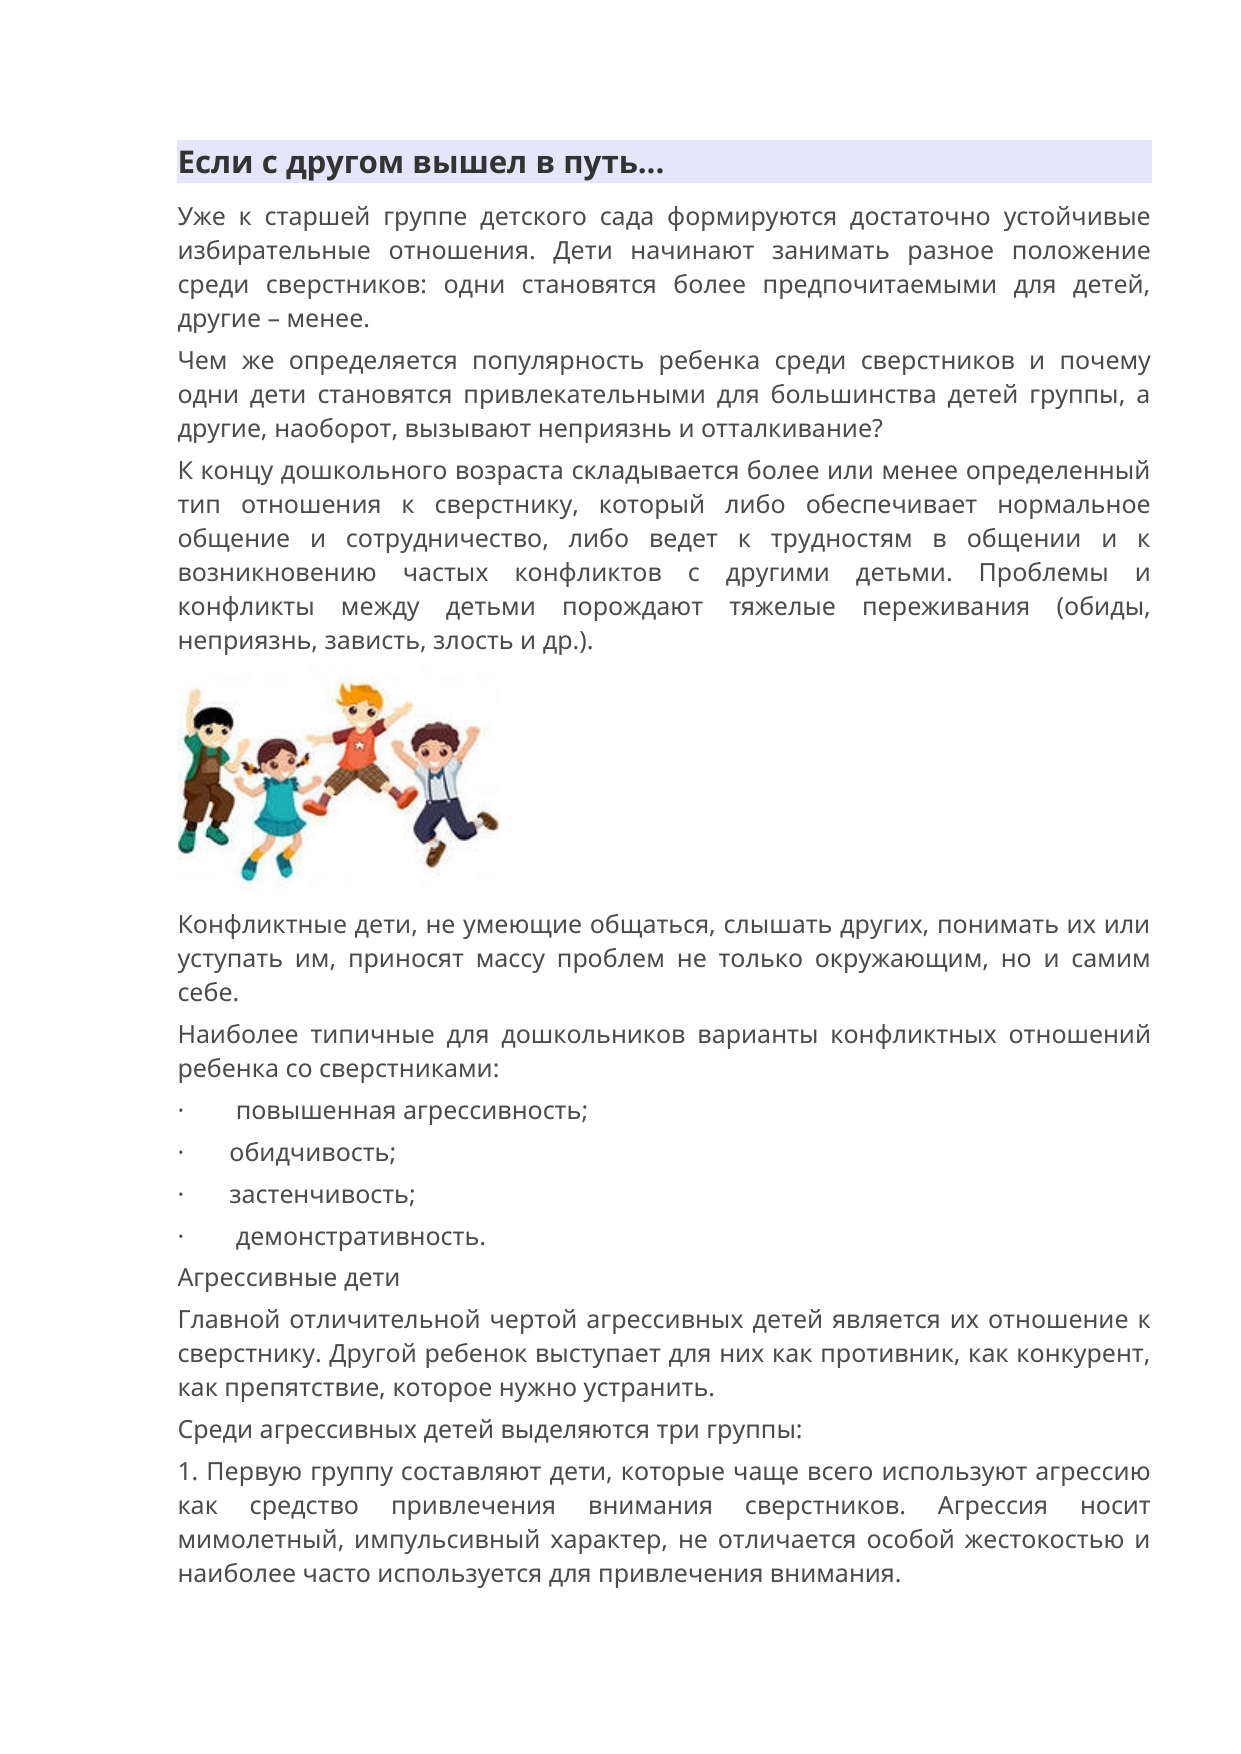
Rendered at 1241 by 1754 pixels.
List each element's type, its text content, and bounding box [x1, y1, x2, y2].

text · демонстративность. [177, 1218, 1152, 1252]
text Если с другом вышел в путь... [177, 140, 1152, 183]
text · повышенная агрессивность; [177, 1093, 1152, 1127]
text · обидчивость; [177, 1134, 1152, 1168]
text Чем же определяется популярность ребенка среди сверстников и почему одни дети становятся привлекательными для большинства детей группы, а другие, наоборот, вызывают неприязнь и отталкивание? [177, 342, 1152, 444]
text · застенчивость; [177, 1176, 1152, 1210]
text Уже к старшей группе детского сада формируются достаточно устойчивые избирательные отношения. Дети начинают занимать разное положение среди сверстников: одни становятся более предпочитаемыми для детей, другие – менее. [177, 198, 1152, 334]
text Среди агрессивных детей выделяются три группы: [177, 1412, 1152, 1446]
text Наиболее типичные для дошкольников варианты конфликтных отношений ребенка со сверстниками: [177, 1017, 1152, 1085]
text Конфликтные дети, не умеющие общаться, слышать других, понимать их или уступать им, приносят массу проблем не только окружающим, но и самим себе. [177, 907, 1152, 1009]
text Главной отличительной чертой агрессивных детей является их отношение к сверстнику. Другой ребенок выступает для них как противник, как конкурент, как препятствие, которое нужно устранить. [177, 1302, 1152, 1404]
text Агрессивные дети [177, 1260, 1152, 1294]
text К концу дошкольного возраста складывается более или менее определенный тип отношения к сверстнику, который либо обеспечивает нормальное общение и сотрудничество, либо ведет к трудностям в общении и к возникновению частых конфликтов с другими детьми. Проблемы и конфликты между детьми порождают тяжелые переживания (обиды, неприязнь, зависть, злость и др.). [177, 452, 1152, 657]
picture [177, 664, 499, 899]
text 1. Первую группу составляют дети, которые чаще всего используют агрессию как средство привлечения внимания сверстников. Агрессия носит мимолетный, импульсивный характер, не отличается особой жестокостью и наиболее часто используется для привлечения внимания. [177, 1454, 1152, 1590]
